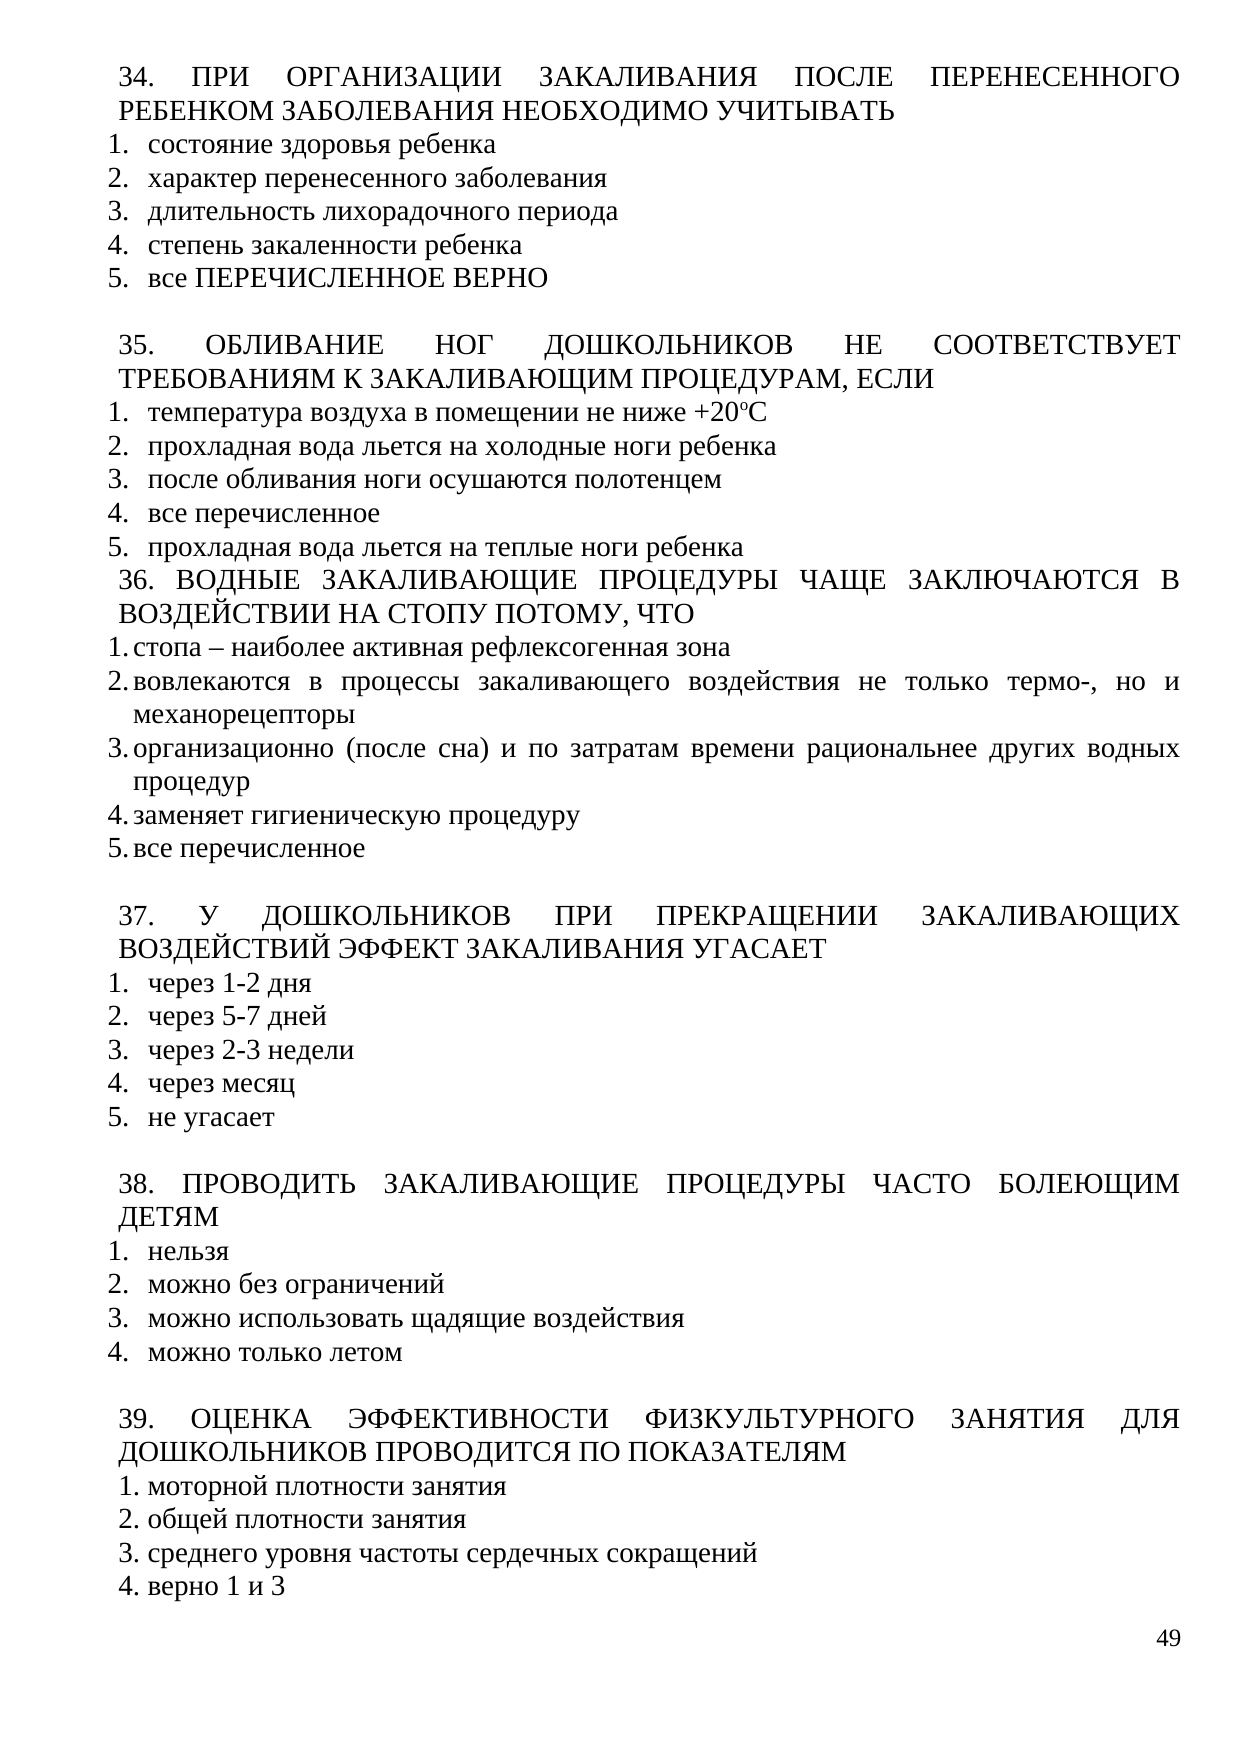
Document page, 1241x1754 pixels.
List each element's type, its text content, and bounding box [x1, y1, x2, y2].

list через 2-3 недели [118, 1032, 1181, 1065]
list заменяет гигиеническую процедуру [118, 797, 1181, 831]
text 3. среднего уровня частоты сердечных сокращений [118, 1535, 1181, 1568]
list можно только летом [118, 1334, 1181, 1367]
list можно без ограничений [118, 1267, 1181, 1300]
text 35. ОБЛИВАНИЕ НОГ ДОШКОЛЬНИКОВ НЕ СООТВЕТСТВУЕТ ТРЕБОВАНИЯМ К ЗАКАЛИВАЮЩИМ ПРОЦЕДУРАМ, ЕСЛИ [118, 327, 1181, 394]
list организационно (после сна) и по затратам времени рациональнее других водных процедур [118, 730, 1181, 797]
list после обливания ноги осушаются полотенцем [118, 462, 1181, 495]
list нельзя [118, 1233, 1181, 1267]
text 38. ПРОВОДИТЬ ЗАКАЛИВАЮЩИЕ ПРОЦЕДУРЫ ЧАСТО БОЛЕЮЩИМ ДЕТЯМ [118, 1166, 1181, 1233]
list длительность лихорадочного периода [118, 193, 1181, 227]
text 4. верно 1 и 3 [118, 1568, 1181, 1602]
list можно использовать щадящие воздействия [118, 1300, 1181, 1334]
list прохладная вода льется на холодные ноги ребенка [118, 428, 1181, 462]
list все перечисленное [118, 831, 1181, 864]
text 34. ПРИ ОРГАНИЗАЦИИ ЗАКАЛИВАНИЯ ПОСЛЕ ПЕРЕНЕСЕННОГО РЕБЕНКОМ ЗАБОЛЕВАНИЯ НЕОБХОДИМО УЧИТЫВАТЬ [118, 59, 1181, 126]
list состояние здоровья ребенка [118, 126, 1181, 160]
text 37. У ДОШКОЛЬНИКОВ ПРИ ПРЕКРАЩЕНИИ ЗАКАЛИВАЮЩИХ ВОЗДЕЙСТВИЙ ЭФФЕКТ ЗАКАЛИВАНИЯ УГАСАЕТ [118, 898, 1181, 965]
list прохладная вода льется на теплые ноги ребенка [118, 529, 1181, 562]
list вовлекаются в процессы закаливающего воздействия не только термо-, но и механорецепторы [118, 663, 1181, 730]
list через 1-2 дня [118, 965, 1181, 998]
list все ПЕРЕЧИСЛЕННОЕ ВЕРНО [118, 260, 1181, 294]
list не угасает [118, 1099, 1181, 1132]
text 1. моторной плотности занятия [118, 1468, 1181, 1501]
list характер перенесенного заболевания [118, 160, 1181, 193]
list через 5-7 дней [118, 998, 1181, 1032]
list степень закаленности ребенка [118, 227, 1181, 260]
list через месяц [118, 1065, 1181, 1099]
list все перечисленное [118, 495, 1181, 529]
list температура воздуха в помещении не ниже +20оС [118, 394, 1181, 428]
text 39. ОЦЕНКА ЭФФЕКТИВНОСТИ ФИЗКУЛЬТУРНОГО ЗАНЯТИЯ ДЛЯ ДОШКОЛЬНИКОВ ПРОВОДИТСЯ ПО ПОКАЗАТЕЛЯМ [118, 1401, 1181, 1468]
list стопа – наиболее активная рефлексогенная зона [118, 629, 1181, 663]
text 2. общей плотности занятия [118, 1501, 1181, 1535]
text 36. ВОДНЫЕ ЗАКАЛИВАЮЩИЕ ПРОЦЕДУРЫ ЧАЩЕ ЗАКЛЮЧАЮТСЯ В ВОЗДЕЙСТВИИ НА СТОПУ ПОТОМУ, ЧТО [118, 562, 1181, 629]
